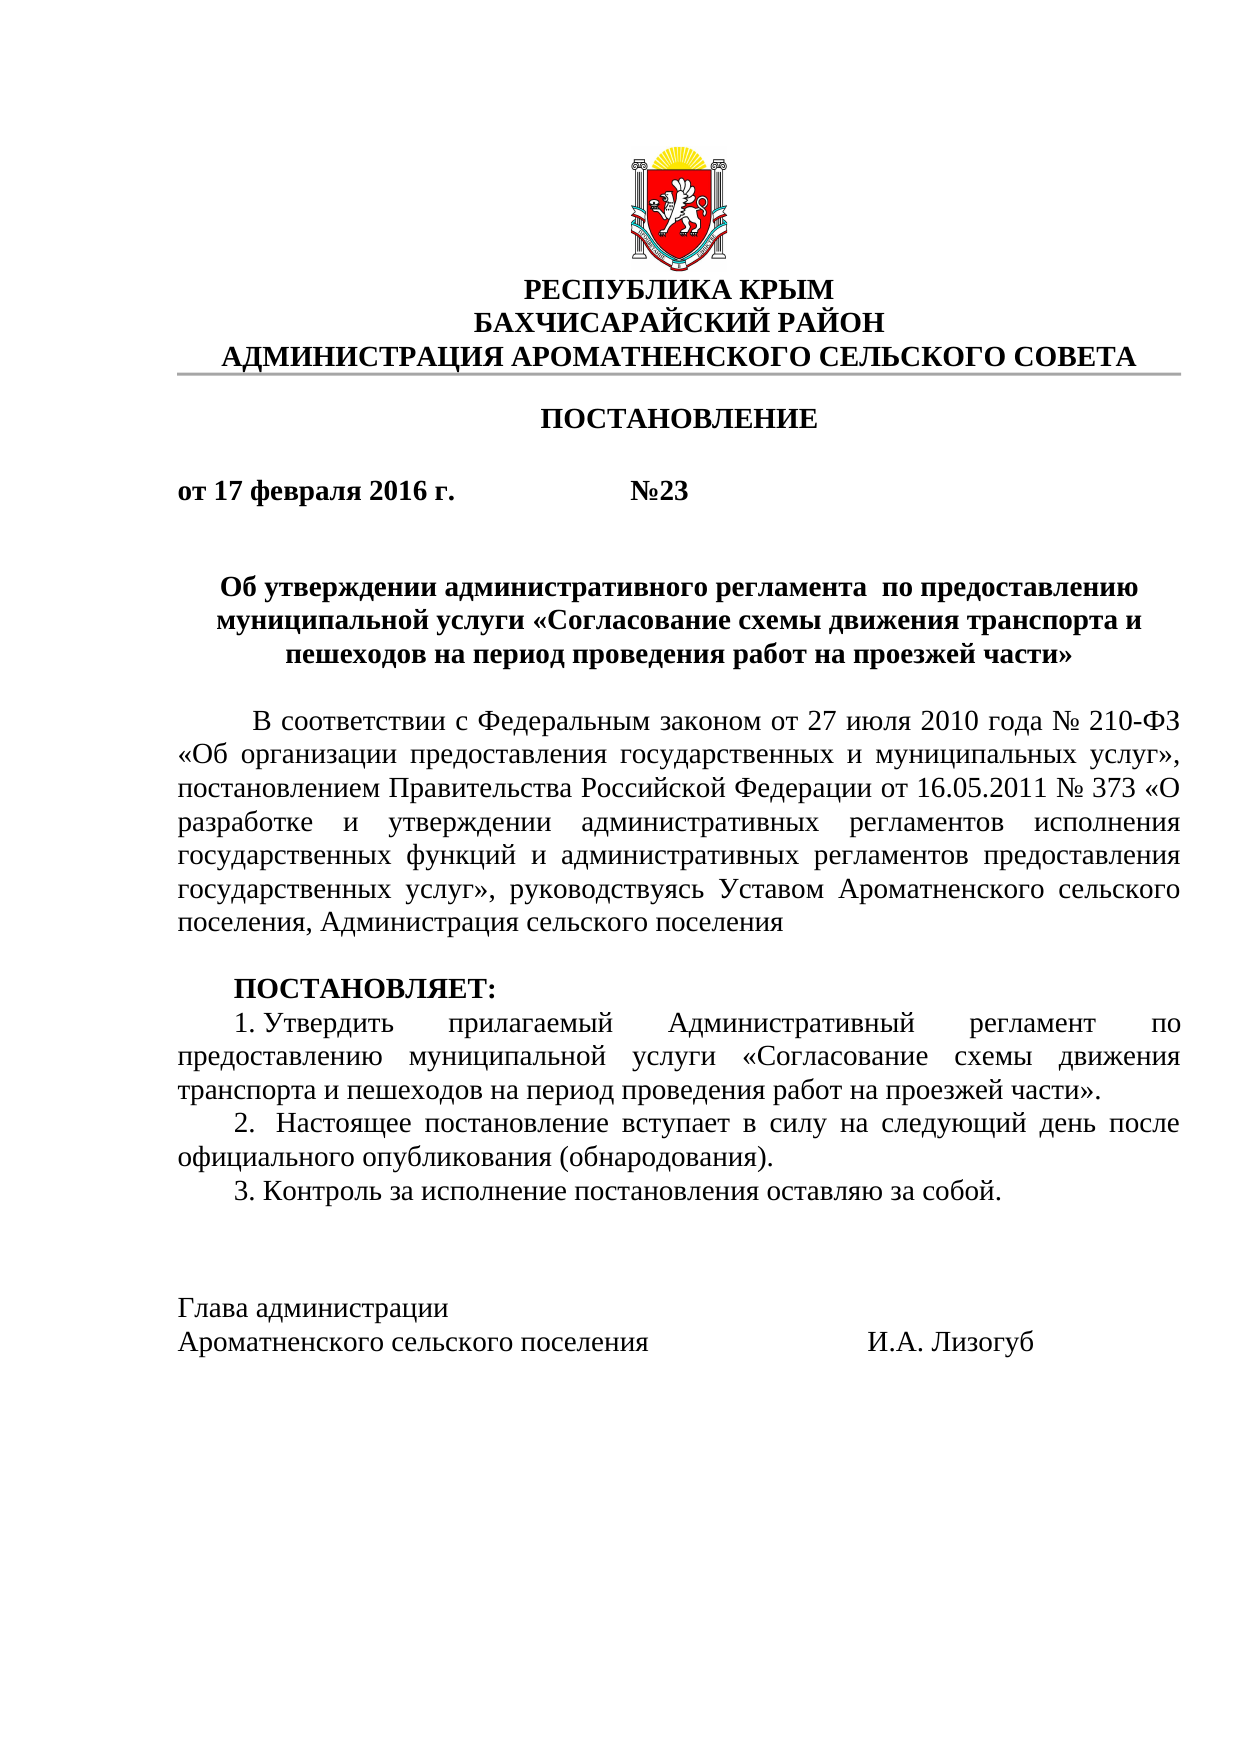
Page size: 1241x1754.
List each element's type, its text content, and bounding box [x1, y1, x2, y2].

text Ароматненского сельского поселения И.А. Лизогуб [177, 1324, 1181, 1357]
picture [630, 146, 728, 272]
text БАХЧИСАРАЙСКИЙ РАЙОН [177, 305, 1181, 339]
title 3. Контроль за исполнение постановления оставляю за собой. [177, 1173, 1181, 1206]
text ПОСТАНОВЛЕНИЕ [177, 401, 1181, 435]
title Об утверждении административного регламента по предоставлению муниципальной услуги «Согласование схемы движения транспорта и пешеходов на период проведения работ на проезжей части» [177, 569, 1181, 669]
title В соответствии с Федеральным законом от 27 июля 2010 года № 210-ФЗ «Об организации предоставления государственных и муниципальных услуг», постановлением Правительства Российской Федерации от 16.05.2011 № 373 «О разработке и утверждении административных регламентов исполнения государственных функций и административных регламентов предоставления государственных услуг», руководствуясь Уставом Ароматненского сельского поселения, Администрация сельского поселения [177, 703, 1181, 938]
text от 17 февраля 2016 г. №23 [177, 473, 1181, 507]
text АДМИНИСТРАЦИЯ АРОМАТНЕНСКОГО СЕЛЬСКОГО СОВЕТА [177, 339, 1181, 372]
title 2. Настоящее постановление вступает в силу на следующий день после официального опубликования (обнародования). [177, 1106, 1181, 1173]
text Глава администрации [177, 1290, 1181, 1324]
title ПОСТАНОВЛЯЕТ: [177, 971, 1181, 1005]
text РЕСПУБЛИКА КРЫМ [177, 272, 1181, 305]
text 1. Утвердить прилагаемый Административный регламент по предоставлению муниципальной услуги «Согласование схемы движения транспорта и пешеходов на период проведения работ на проезжей части». [177, 1005, 1181, 1106]
